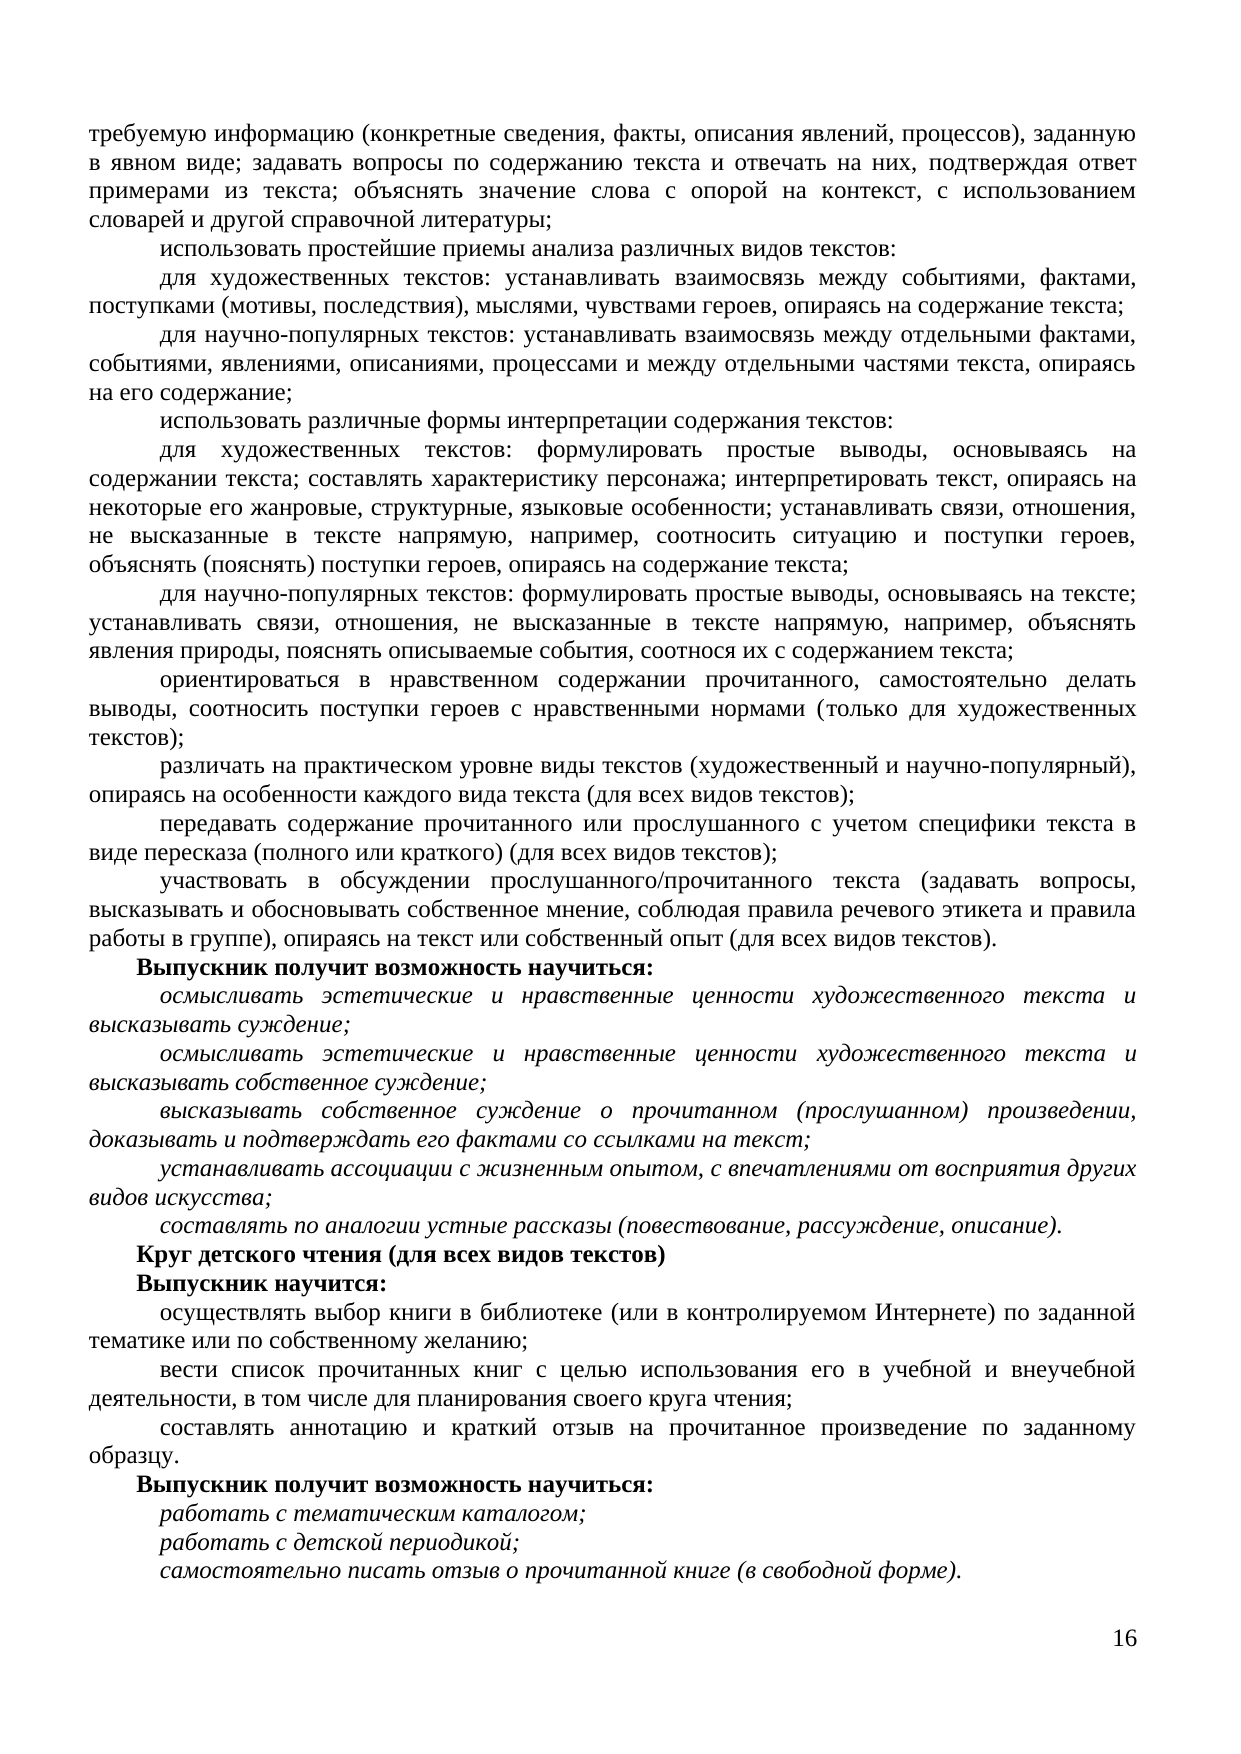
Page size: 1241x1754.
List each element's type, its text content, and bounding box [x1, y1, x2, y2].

text работать с тематическим каталогом; [89, 1498, 1137, 1527]
text работать с детской периодикой; [89, 1527, 1137, 1556]
text Круг детского чтения (для всех видов текстов) [89, 1239, 1137, 1268]
text Выпускник получит возможность научиться: [89, 1469, 1137, 1498]
text Выпускник научится: [89, 1268, 1137, 1297]
text осуществлять выбор книги в библиотеке (или в контролируемом Интернете) по заданной тематике или по собственному желанию; [89, 1297, 1137, 1354]
text вести список прочитанных книг с целью использования его в учебной и внеучебной деятельности, в том числе для планирования своего круга чтения; [89, 1354, 1137, 1412]
text для художественных текстов: формулировать простые выводы, основываясь на содержании текста; составлять характеристику персонажа; интерпретировать текст, опираясь на некоторые его жанровые, структурные, языковые особенности; устанавливать связи, отношения, не высказанные в тексте напрямую, например, соотносить ситуацию и поступки героев, объяснять (пояснять) поступки героев, опираясь на содержание текста; [89, 434, 1137, 578]
text Выпускник получит возможность научиться: [89, 952, 1137, 981]
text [89, 118, 1137, 233]
text участвовать в обсуждении прослушанного/прочитанного текста (задавать вопросы, высказывать и обосновывать собственное мнение, соблюдая правила речевого этикета и правила работы в группе), опираясь на текст или собственный опыт (для всех видов текстов). [89, 866, 1137, 952]
text передавать содержание прочитанного или прослушанного с учетом специфики текста в виде пересказа (полного или краткого) (для всех видов текстов); [89, 808, 1137, 866]
text осмысливать эстетические и нравственные ценности художественного текста и высказывать собственное суждение; [89, 1038, 1137, 1096]
text ориентироваться в нравственном содержании прочитанного, самостоятельно делать выводы, соотносить поступки героев с нравственными нормами (только для художественных текстов); [89, 664, 1137, 751]
text высказывать собственное суждение о прочитанном (прослушанном) произведении, доказывать и подтверждать его фактами со ссылками на текст; [89, 1096, 1137, 1153]
text составлять по аналогии устные рассказы (повествование, рассуждение, описание). [89, 1211, 1137, 1239]
text устанавливать ассоциации с жизненным опытом, с впечатлениями от восприятия других видов искусства; [89, 1153, 1137, 1211]
text для научно-популярных текстов: устанавливать взаимосвязь между отдельными фактами, событиями, явлениями, описаниями, процессами и между отдельными частями текста, опираясь на его содержание; [89, 319, 1137, 406]
text различать на практическом уровне виды текстов (художественный и научно-популярный), опираясь на особенности каждого вида текста (для всех видов текстов); [89, 751, 1137, 808]
text использовать простейшие приемы анализа различных видов текстов: [89, 233, 1137, 262]
text самостоятельно писать отзыв о прочитанной книге (в свободной форме). [89, 1556, 1137, 1584]
text для художественных текстов: устанавливать взаимосвязь между событиями, фактами, поступками (мотивы, последствия), мыслями, чувствами героев, опираясь на содержание текста; [89, 262, 1137, 319]
text составлять аннотацию и краткий отзыв на прочитанное произведение по заданному образцу. [89, 1412, 1137, 1469]
text использовать различные формы интерпретации содержания текстов: [89, 406, 1137, 434]
text для научно-популярных текстов: формулировать простые выводы, основываясь на тексте; устанавливать связи, отношения, не высказанные в тексте напрямую, например, объяснять явления природы, пояснять описываемые события, соотнося их с содержанием текста; [89, 578, 1137, 664]
text осмысливать эстетические и нравственные ценности художественного текста и высказывать суждение; [89, 981, 1137, 1038]
